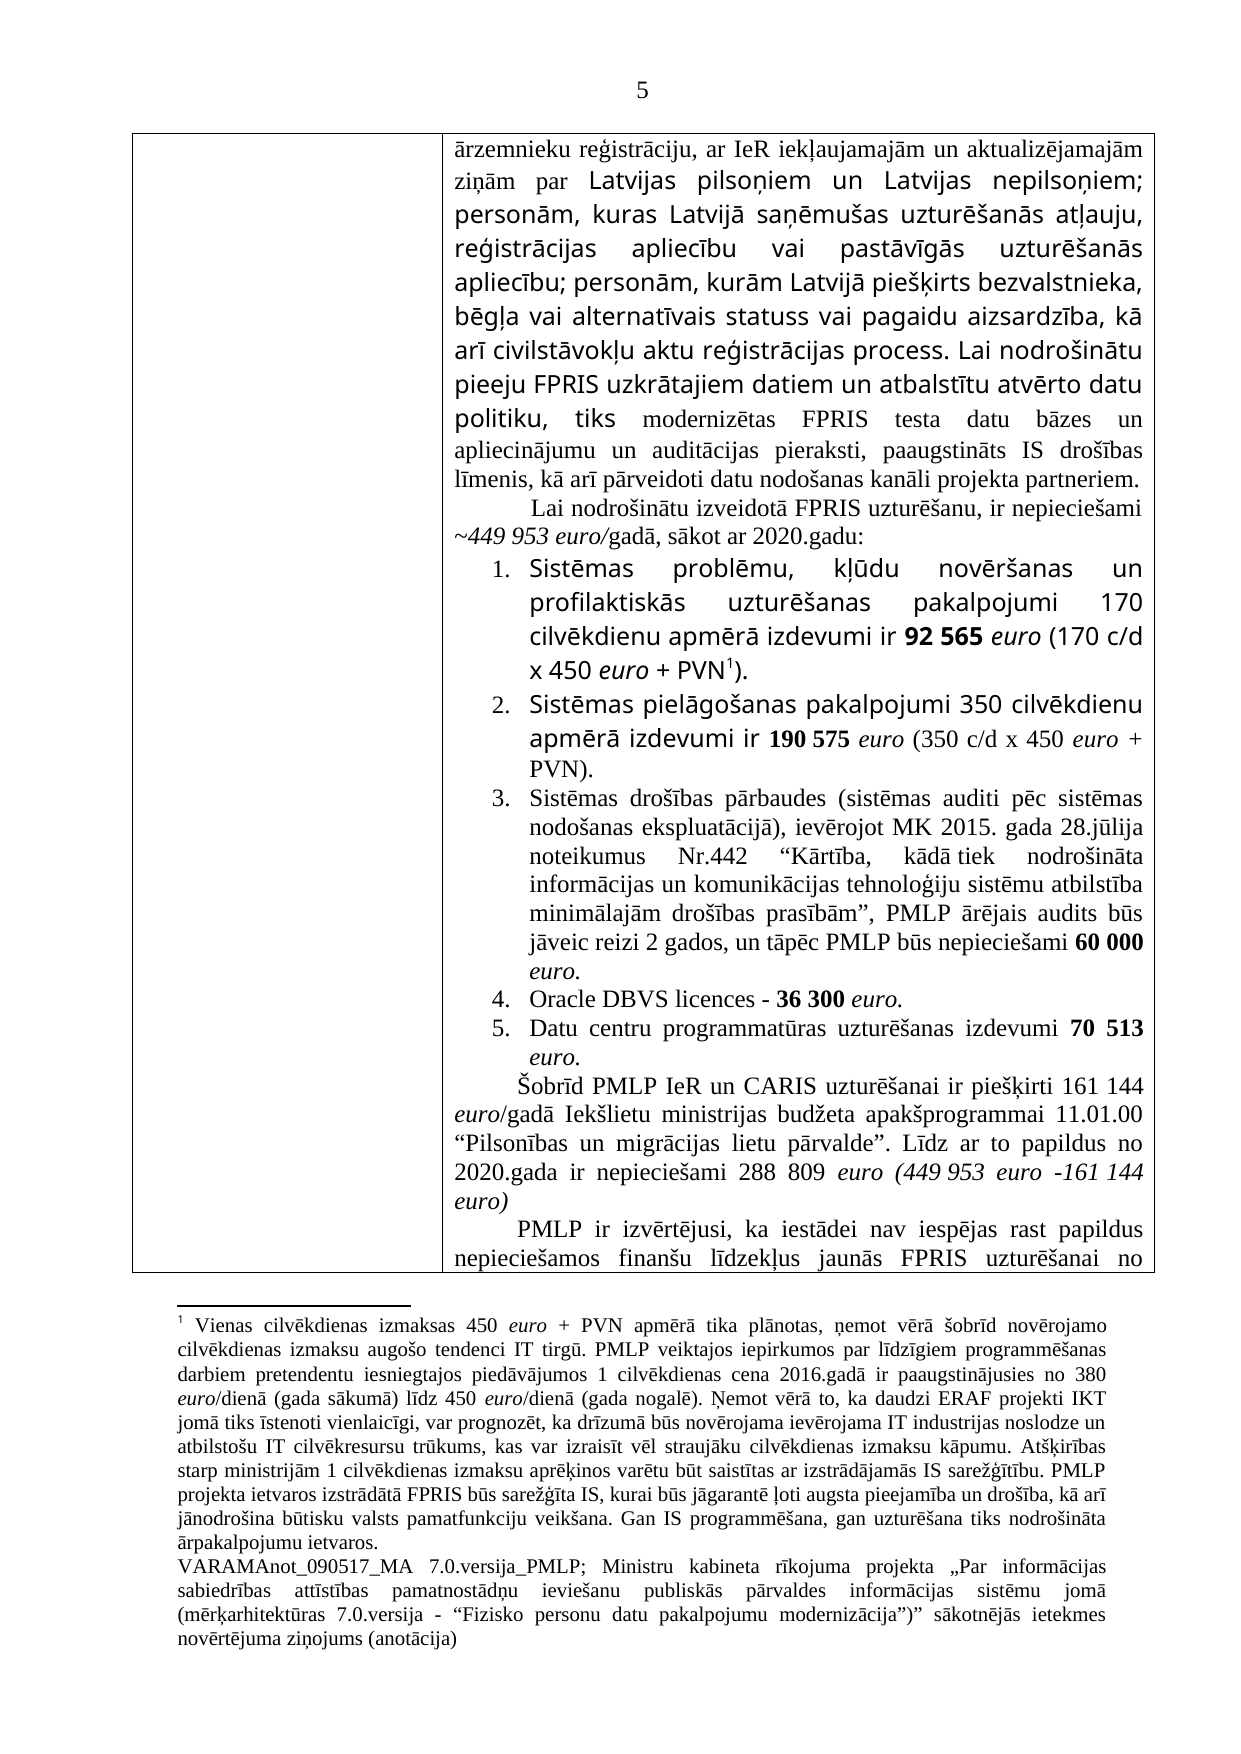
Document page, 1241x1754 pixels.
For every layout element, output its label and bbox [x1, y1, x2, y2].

table_cell [133, 134, 442, 1272]
